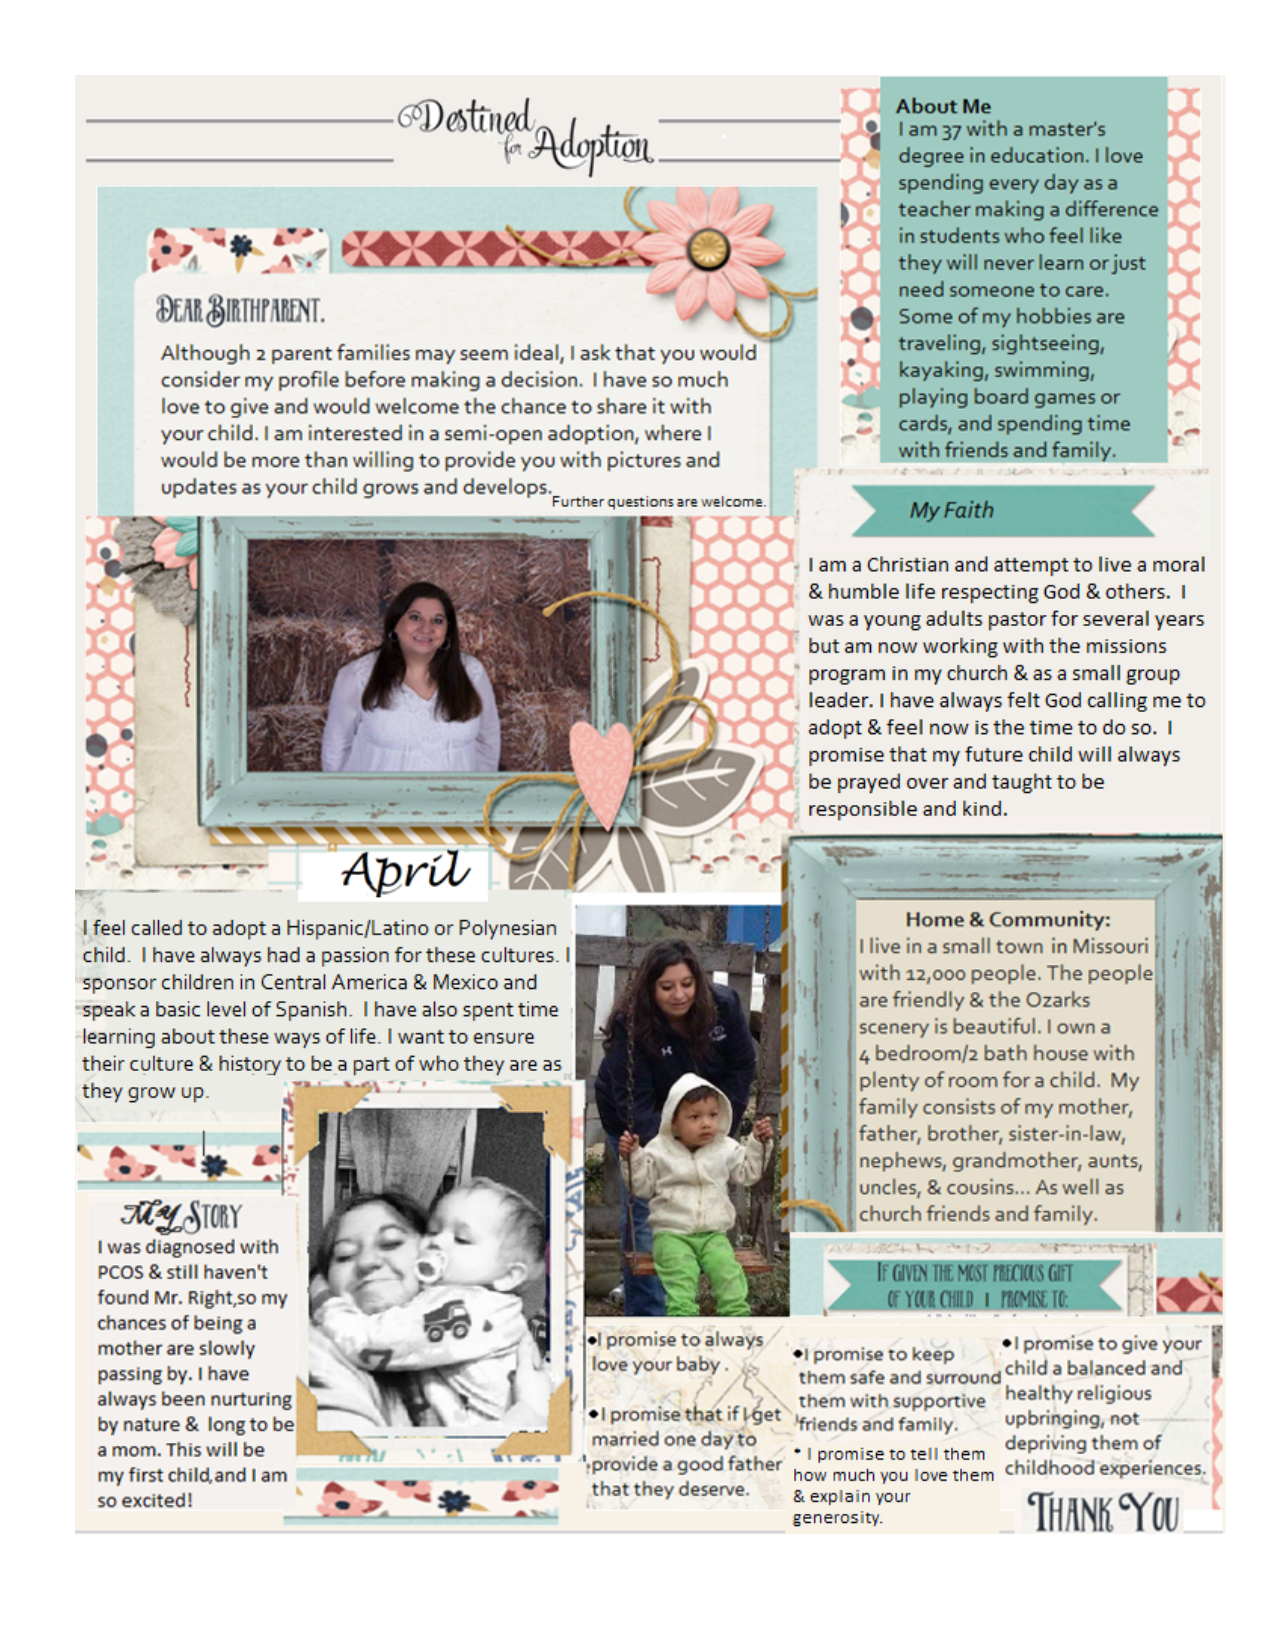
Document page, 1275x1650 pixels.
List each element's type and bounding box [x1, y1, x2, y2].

picture [75, 75, 1226, 1534]
